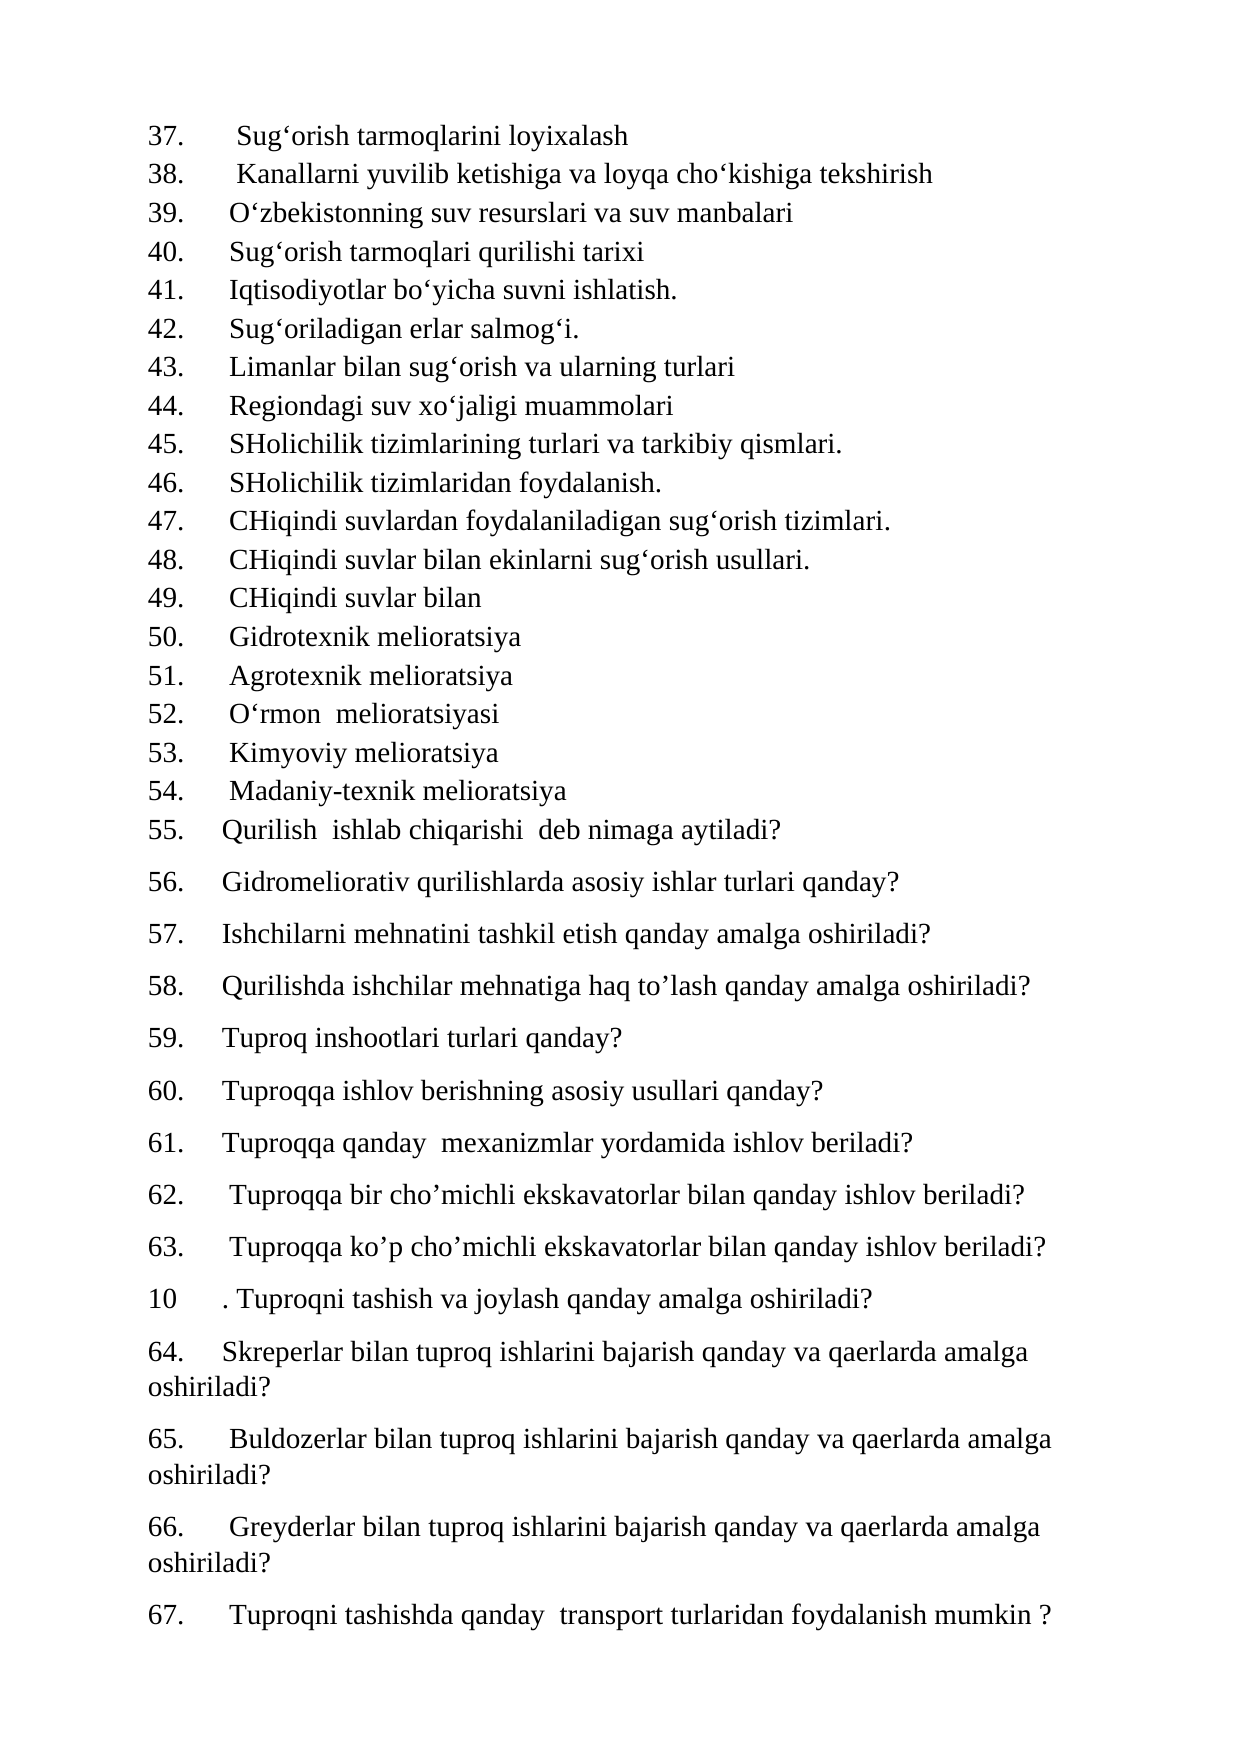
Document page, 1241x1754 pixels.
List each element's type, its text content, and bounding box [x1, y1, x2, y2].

list CHiqindi suvlar bilan [148, 581, 1152, 614]
list Ishchilarni mehnatini tashkil etish qanday amalga oshiriladi? [148, 916, 1152, 950]
list . Tuproqni tashish va joylash qanday amalga oshiriladi? [148, 1282, 1152, 1315]
list Tuproqni tashishda qanday transport turlaridan foydalanish mumkin ? [148, 1597, 1152, 1630]
list Gidromeliorativ qurilishlarda asosiy ishlar turlari qanday? [148, 864, 1152, 898]
list O‘zbekistonning suv resurslari va suv manbalari [148, 195, 1152, 229]
list Kimyoviy melioratsiya [148, 735, 1152, 768]
list Sug‘orish tarmoqlarini loyixalash [148, 118, 1152, 152]
list Greyderlar bilan tuproq ishlarini bajarish qanday va qaerlarda amalga oshiriladi? [148, 1509, 1152, 1578]
list SHolichilik tizimlarining turlari va tarkibiy qismlari. [148, 426, 1152, 460]
list Skreperlar bilan tuproq ishlarini bajarish qanday va qaerlarda amalga oshiriladi? [148, 1334, 1152, 1403]
list Sug‘oriladigan erlar salmog‘i. [148, 311, 1152, 344]
list Tuproqqa ko’p cho’michli ekskavatorlar bilan qanday ishlov beriladi? [148, 1229, 1152, 1263]
list Limanlar bilan sug‘orish va ularning turlari [148, 349, 1152, 383]
list Sug‘orish tarmoqlari qurilishi tarixi [148, 234, 1152, 267]
list Tuproqqa bir cho’michli ekskavatorlar bilan qanday ishlov beriladi? [148, 1177, 1152, 1211]
list SHolichilik tizimlaridan foydalanish. [148, 465, 1152, 498]
list Qurilish ishlab chiqarishi deb nimaga aytiladi? [148, 812, 1152, 845]
list Madaniy-texnik melioratsiya [148, 773, 1152, 807]
list CHiqindi suvlar bilan ekinlarni sug‘orish usullari. [148, 542, 1152, 576]
list Kanallarni yuvilib ketishiga va loyqa cho‘kishiga tekshirish [148, 157, 1152, 190]
list Tuproqqa ishlov berishning asosiy usullari qanday? [148, 1073, 1152, 1106]
list Tuproqqa qanday mexanizmlar yordamida ishlov beriladi? [148, 1125, 1152, 1158]
list Iqtisodiyotlar bo‘yicha suvni ishlatish. [148, 272, 1152, 306]
list Tuproq inshootlari turlari qanday? [148, 1021, 1152, 1054]
list Regiondagi suv xo‘jaligi muammolari [148, 388, 1152, 421]
list Buldozerlar bilan tuproq ishlarini bajarish qanday va qaerlarda amalga oshiriladi? [148, 1421, 1152, 1491]
list O‘rmon melioratsiyasi [148, 696, 1152, 730]
list Qurilishda ishchilar mehnatiga haq to’lash qanday amalga oshiriladi? [148, 968, 1152, 1002]
list Agrotexnik melioratsiya [148, 658, 1152, 691]
list Gidrotexnik melioratsiya [148, 619, 1152, 653]
list CHiqindi suvlardan foydalaniladigan sug‘orish tizimlari. [148, 503, 1152, 537]
